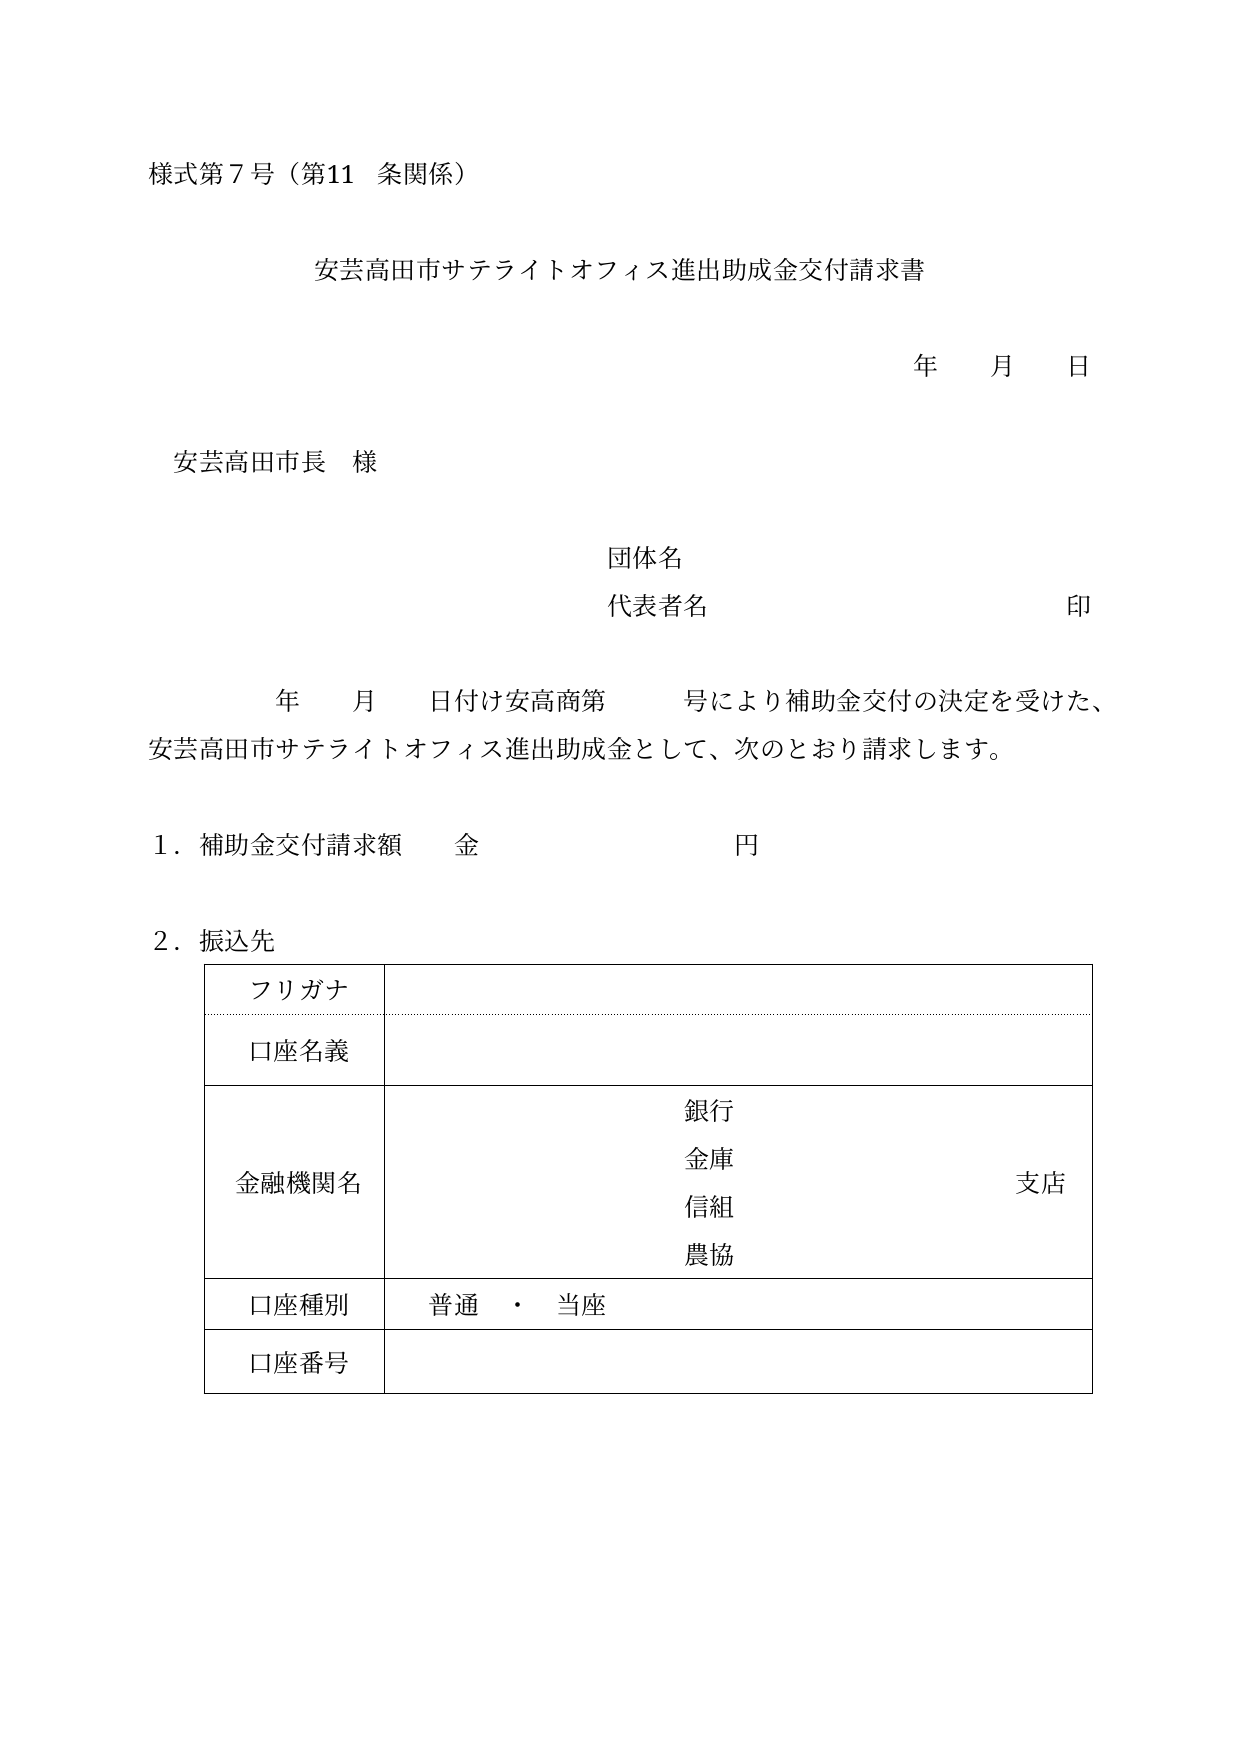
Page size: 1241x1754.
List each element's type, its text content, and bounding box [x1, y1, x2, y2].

table_header [385, 965, 1092, 1013]
table_cell 銀行 金庫 信組 農協 [385, 1086, 749, 1277]
table_cell [385, 1330, 1092, 1393]
text 年 月 日 [148, 341, 1092, 388]
text 代表者名 印 [148, 580, 1092, 628]
table_cell 口座種別 [205, 1279, 384, 1329]
text ２．振込先 [148, 916, 1092, 963]
table_header フリガナ [205, 965, 384, 1013]
text 様式第７号（第11条関係） [148, 149, 1092, 197]
table_cell 普通 ・ 当座 [385, 1279, 1092, 1329]
table_cell 口座名義 [205, 1014, 384, 1085]
text 安芸高田市サテライトオフィス進出助成金交付請求書 [148, 245, 1092, 293]
table_cell 金融機関名 [205, 1086, 384, 1277]
table_cell 支店 [750, 1086, 1092, 1277]
text 安芸高田市長 様 [148, 436, 1092, 484]
table_cell 口座番号 [205, 1330, 384, 1393]
text １．補助金交付請求額 金 円 [148, 820, 1092, 868]
table_cell [385, 1014, 1092, 1085]
text 団体名 [148, 532, 1092, 580]
text 年 月 日付け安高商第 号により補助金交付の決定を受けた、安芸高田市サテライトオフィス進出助成金として、次のとおり請求します。 [148, 676, 1092, 772]
